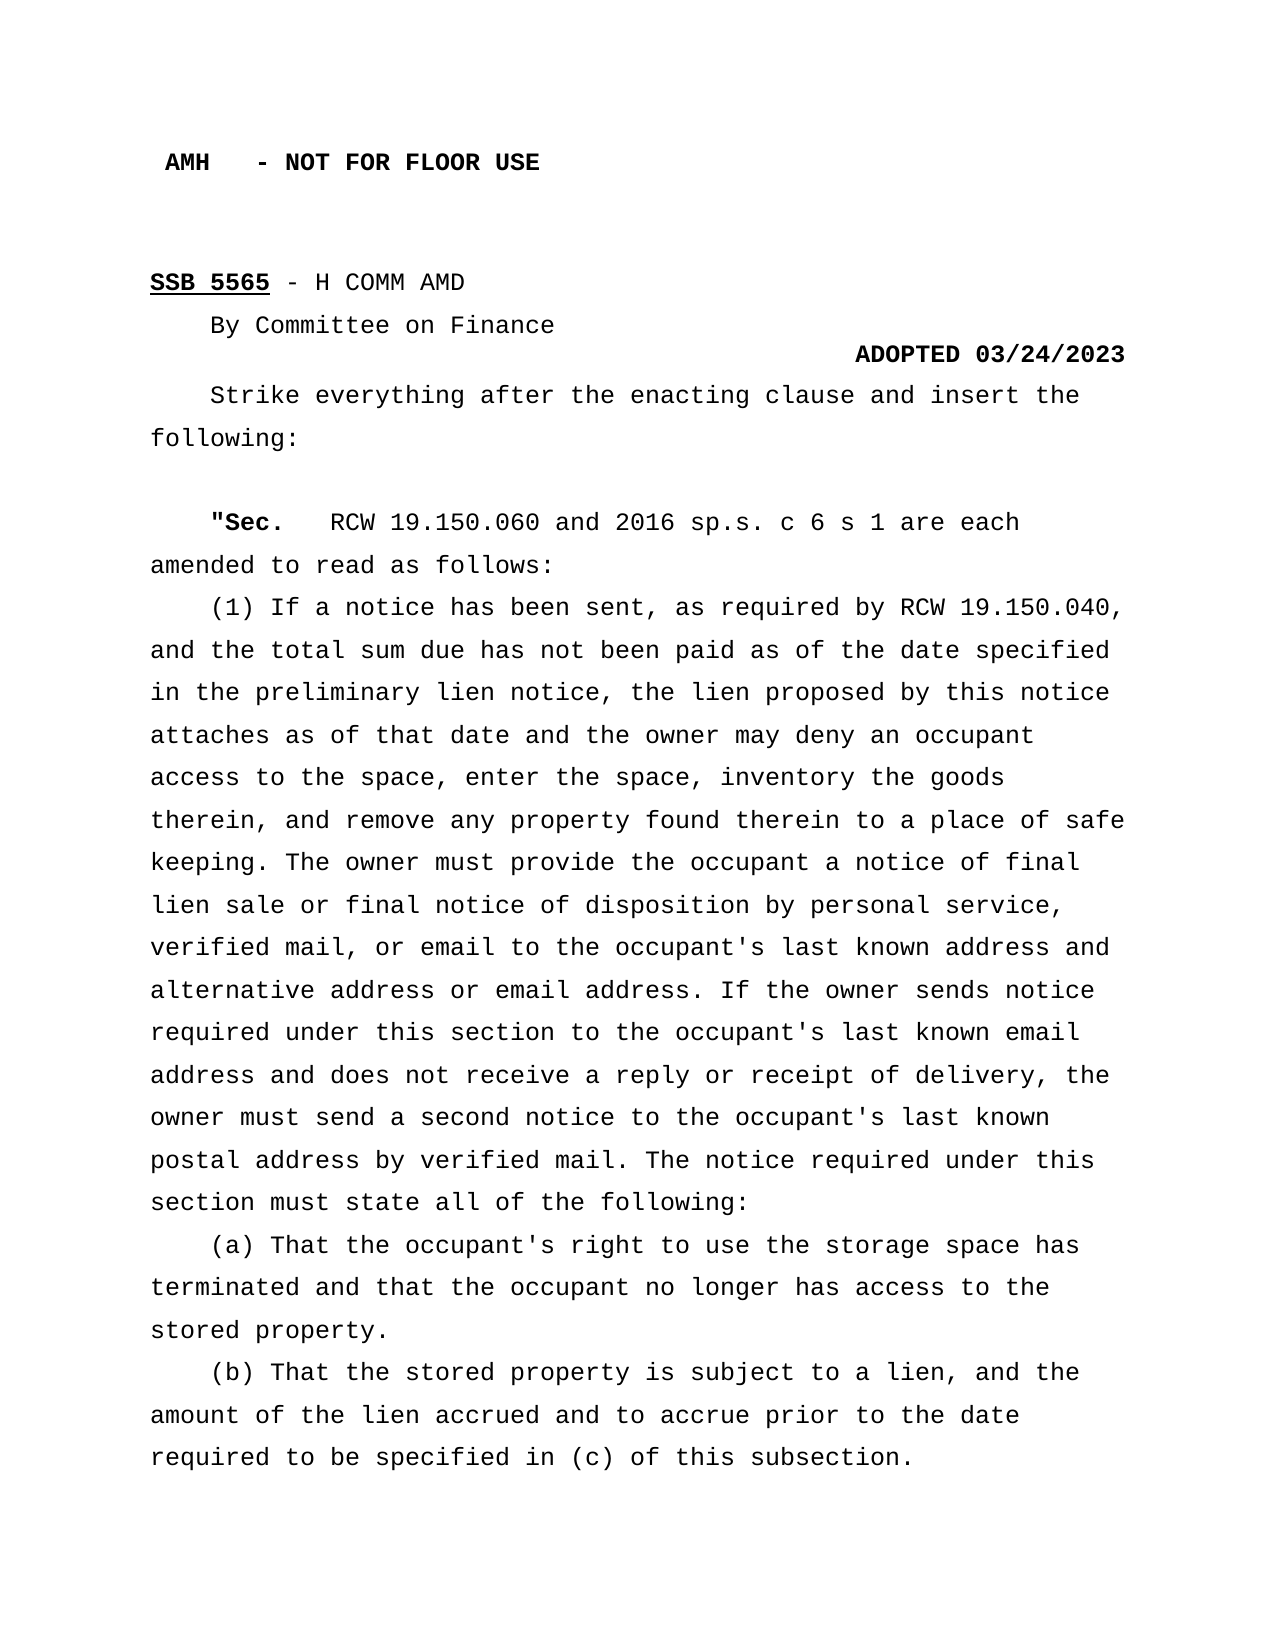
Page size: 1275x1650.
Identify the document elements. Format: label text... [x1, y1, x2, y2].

text ADOPTED 03/24/2023 [150, 342, 1125, 370]
text (a) That the occupant's right to use the storage space has terminated and that the occupant no longer has access to the stored property. [150, 1219, 1125, 1347]
text (b) That the stored property is subject to a lien, and the amount of the lien accrued and to accrue prior to the date required to be specified in (c) of this subsection. [150, 1347, 1125, 1474]
text Strike everything after the enacting clause and insert the following: [150, 370, 1125, 455]
text AMH - NOT FOR FLOOR USE [150, 150, 1125, 178]
text By Committee on Finance [150, 299, 1125, 342]
text "Sec. RCW 19.150.060 and 2016 sp.s. c 6 s 1 are each amended to read as follows: [150, 497, 1125, 582]
text (1) If a notice has been sent, as required by RCW 19.150.040, and the total sum due has not been paid as of the date specified in the preliminary lien notice, the lien proposed by this notice attaches as of that date and the owner may deny an occupant access to the space, enter the space, inventory the goods therein, and remove any property found therein to a place of safe keeping. The owner must provide the occupant a notice of final lien sale or final notice of disposition by personal service, verified mail, or email to the occupant's last known address and alternative address or email address. If the owner sends notice required under this section to the occupant's last known email address and does not receive a reply or receipt of delivery, the owner must send a second notice to the occupant's last known postal address by verified mail. The notice required under this section must state all of the following: [150, 582, 1125, 1219]
text SSB 5565 - H COMM AMD [150, 257, 1125, 299]
